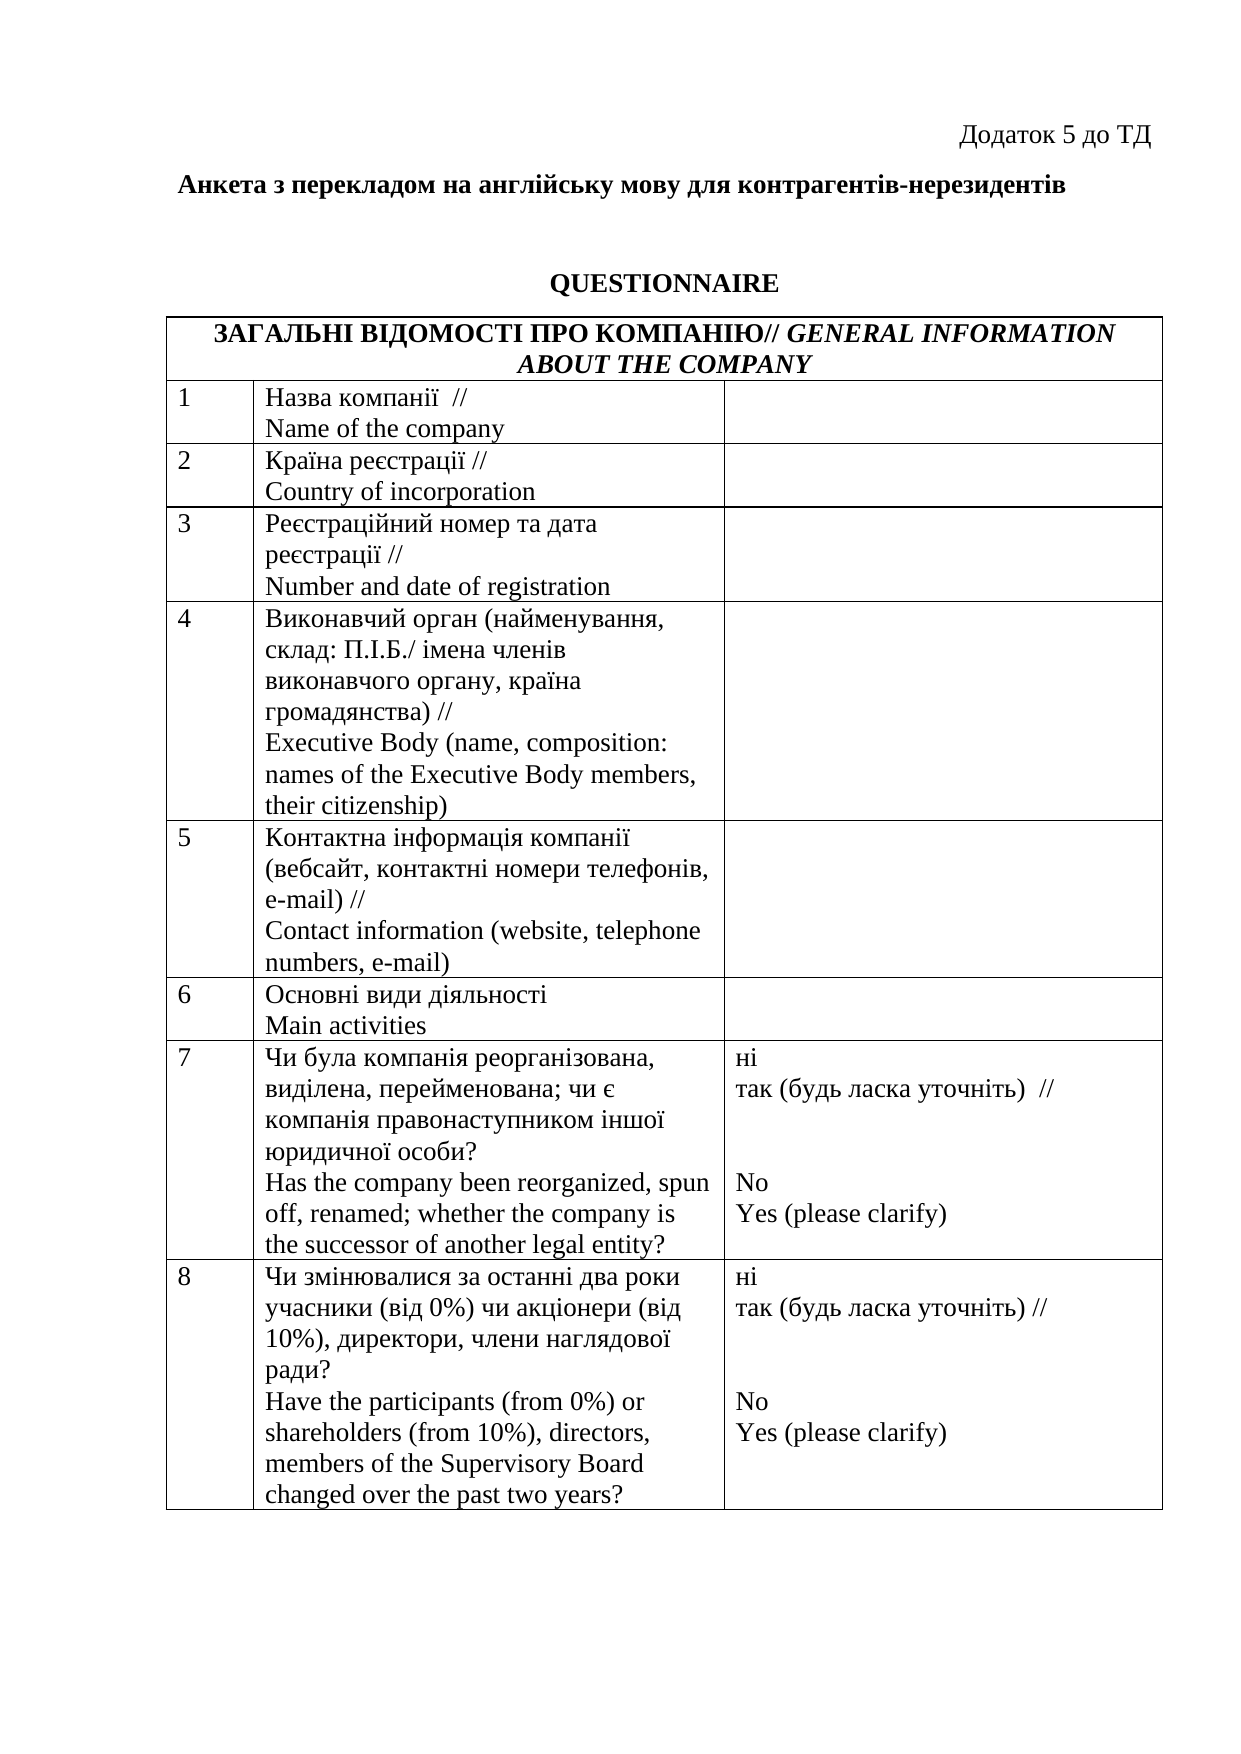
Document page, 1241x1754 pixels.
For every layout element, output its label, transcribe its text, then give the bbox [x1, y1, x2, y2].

table_cell Виконавчий орган (найменування, склад: П.І.Б./ імена членів виконавчого органу, країна громадянства) // Executive Body (name, composition: names of the Executive Body members, their citizenship) [254, 602, 724, 820]
table_cell [725, 508, 1162, 601]
table_cell 3 [167, 508, 253, 601]
table_cell [725, 602, 1162, 820]
table_header ЗАГАЛЬНІ ВІДОМОСТІ ПРО КОМПАНІЮ// GENERAL INFORMATION ABOUT THE COMPANY [167, 318, 1162, 380]
text QUESTIONNAIRE [177, 267, 1152, 298]
table_cell Чи була компанія реорганізована, виділена, перейменована; чи є компанія правонаступником іншої юридичної особи? Has the company been reorganized, spun off, renamed; whether the company is the successor of another legal entity? [254, 1041, 724, 1259]
table_cell ні так (будь ласка уточніть) // No Yes (please clarify) [725, 1041, 1162, 1259]
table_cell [725, 1260, 1162, 1509]
table_cell 5 [167, 821, 253, 977]
table_cell Реєстраційний номер та дата реєстрації // Number and date of registration [254, 508, 724, 601]
table_cell [725, 444, 1162, 506]
table_cell 8 [167, 1260, 253, 1509]
text Додаток 5 до ТД [177, 118, 1152, 149]
table_cell Основні види діяльності Main activities [254, 978, 724, 1040]
table_cell Чи змінювалися за останні два роки учасники (від 0%) чи акціонери (від 10%), директори, члени наглядової ради? Have the participants (from 0%) or shareholders (from 10%), directors, members of the Supervisory Board changed over the past two years? [254, 1260, 724, 1509]
table_cell [725, 381, 1162, 443]
table_cell [725, 821, 1162, 977]
table_cell 7 [167, 1041, 253, 1259]
table_cell 1 [167, 381, 253, 443]
table_cell Контактна інформація компанії (вебсайт, контактні номери телефонів, e-mail) // Contact information (website, telephone numbers, e-mail) [254, 821, 724, 977]
table_cell Назва компанії // Name of the company [254, 381, 724, 443]
table_cell 6 [167, 978, 253, 1040]
text Анкета з перекладом на англійську мову для контрагентів-нерезидентів [177, 168, 1152, 199]
table_cell 2 [167, 444, 253, 506]
table_cell 4 [167, 602, 253, 820]
table_cell Країна реєстрації // Country of incorporation [254, 444, 724, 506]
table_cell [725, 978, 1162, 1040]
